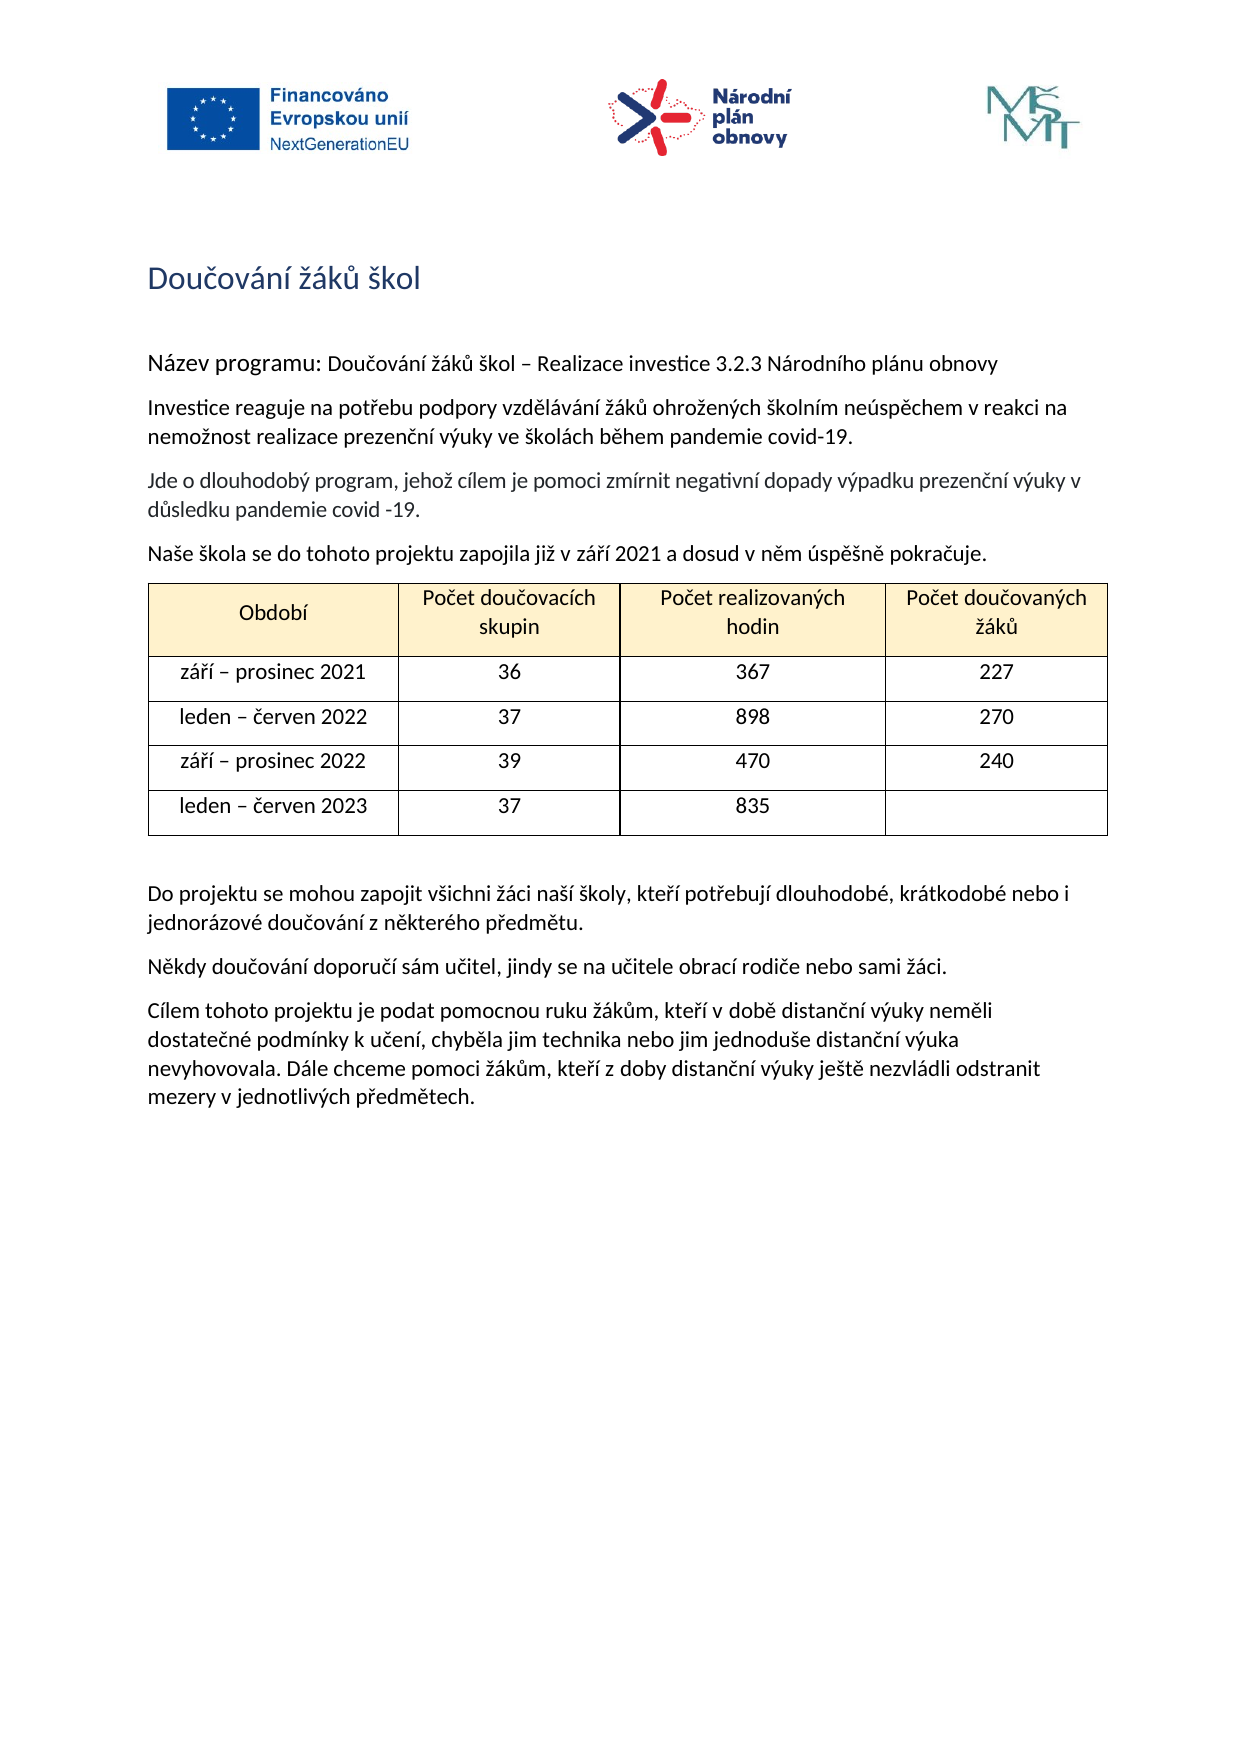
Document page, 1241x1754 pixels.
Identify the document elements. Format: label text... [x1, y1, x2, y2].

text Naše škola se do tohoto projektu zapojila již v září 2021 a dosud v něm úspěšně pokračuje. [147, 539, 1093, 567]
table_cell 835 [621, 791, 885, 835]
table_cell leden – červen 2022 [149, 702, 398, 745]
text Do projektu se mohou zapojit všichni žáci naší školy, kteří potřebují dlouhodobé, krátkodobé nebo i jednorázové doučování z některého předmětu. [147, 879, 1093, 936]
picture [608, 79, 792, 156]
table_cell 470 [621, 746, 885, 790]
table_cell září – prosinec 2021 [149, 657, 398, 701]
text Doučování žáků škol [147, 257, 1093, 298]
table_cell 39 [399, 746, 619, 790]
table_cell 240 [886, 746, 1107, 790]
table_cell 227 [886, 657, 1107, 701]
table_header Počet doučovacích skupin [399, 584, 619, 656]
table_cell září – prosinec 2022 [149, 746, 398, 790]
table_cell 37 [399, 791, 619, 835]
table_cell 37 [399, 702, 619, 745]
text Někdy doučování doporučí sám učitel, jindy se na učitele obrací rodiče nebo sami žáci. [147, 952, 1093, 980]
table_cell leden – červen 2023 [149, 791, 398, 835]
text Cílem tohoto projektu je podat pomocnou ruku žákům, kteří v době distanční výuky neměli dostatečné podmínky k učení, chyběla jim technika nebo jim jednoduše distanční výuka nevyhovovala. Dále chceme pomoci žákům, kteří z doby distanční výuky ještě nezvládli odstranit mezery v jednotlivých předmětech. [147, 996, 1093, 1111]
table_cell [886, 791, 1107, 835]
picture [158, 82, 425, 154]
table_cell 36 [399, 657, 619, 701]
table_header Počet realizovaných hodin [621, 584, 885, 656]
table_cell 367 [621, 657, 885, 701]
table_header Období [149, 584, 398, 656]
text Investice reaguje na potřebu podpory vzdělávání žáků ohrožených školním neúspěchem v reakci na nemožnost realizace prezenční výuky ve školách během pandemie covid-19. [147, 393, 1093, 450]
table_header Počet doučovaných žáků [886, 584, 1107, 656]
table_cell 270 [886, 702, 1107, 745]
table_cell 898 [621, 702, 885, 745]
text Jde o dlouhodobý program, jehož cílem je pomoci zmírnit negativní dopady výpadku prezenční výuky v důsledku pandemie covid -19. [147, 466, 1093, 523]
text Název programu: Doučování žáků škol – Realizace investice 3.2.3 Národního plánu obnovy [147, 347, 1093, 378]
picture [973, 72, 1093, 162]
